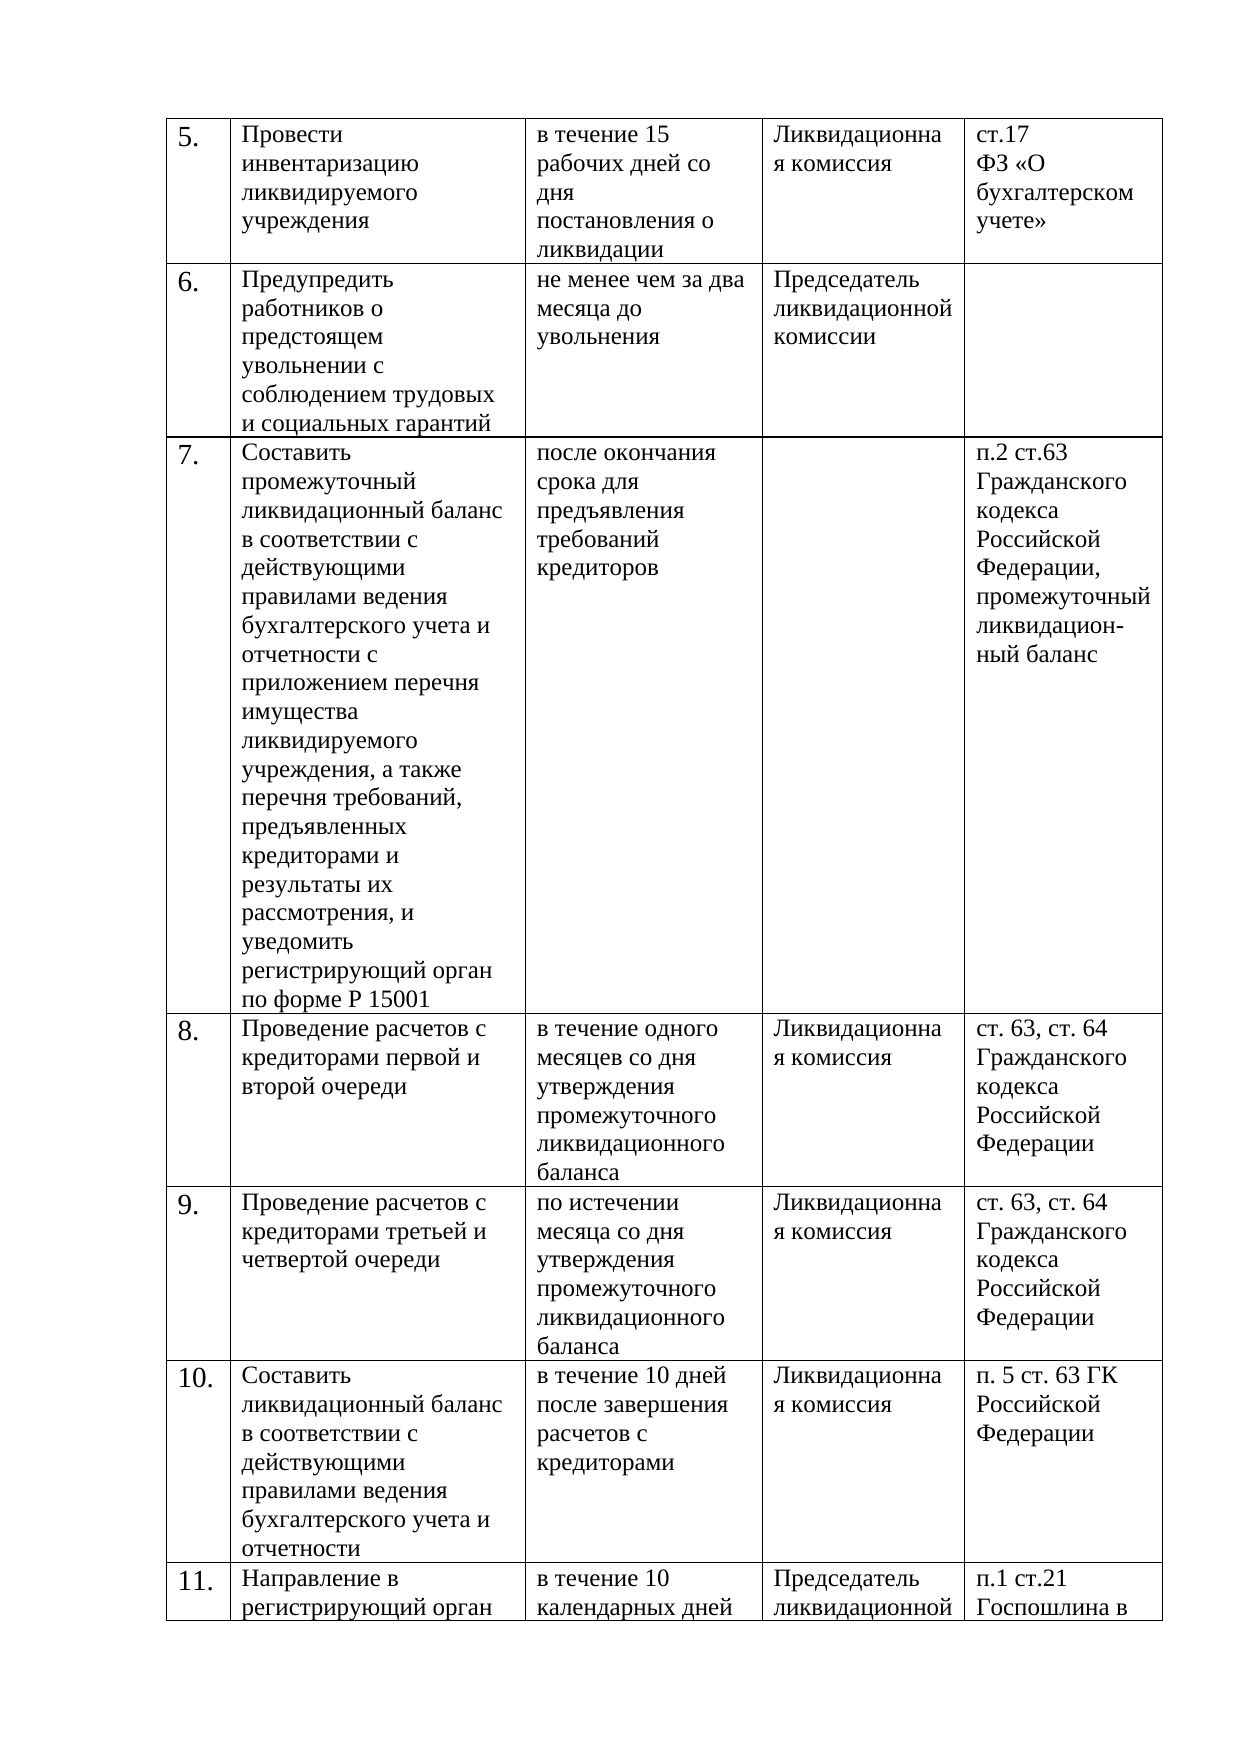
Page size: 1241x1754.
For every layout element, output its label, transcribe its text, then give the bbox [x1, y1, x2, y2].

table_cell п.2 ст.63 Гражданского кодекса Российской Федерации, промежуточный ликвидационный баланс [965, 438, 1162, 1012]
table_cell по истечении месяца со дня утверждения промежуточного ликвидационного баланса [526, 1187, 762, 1359]
table_cell в течение 10 дней после завершения расчетов с кредиторами [526, 1361, 762, 1562]
table_cell ст. 63, ст. 64 Гражданского кодекса Российской Федерации [965, 1187, 1162, 1359]
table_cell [526, 1563, 762, 1620]
table_cell ст.17 ФЗ «О бухгалтерском учете» [965, 119, 1162, 263]
table_cell Составить ликвидационный баланс в соответствии с действующими правилами ведения бухгалтерского учета и отчетности [231, 1361, 525, 1562]
table_cell 10. [167, 1361, 230, 1562]
table_cell в течение одного месяцев со дня утверждения промежуточного ликвидационного баланса [526, 1014, 762, 1186]
table_cell Ликвидационная комиссия [763, 1361, 964, 1562]
table_cell Составить промежуточный ликвидационный баланс в соответствии с действующими правилами ведения бухгалтерского учета и отчетности с приложением перечня имущества ликвидируемого учреждения, а также перечня требований, предъявленных кредиторами и результаты их рассмотрения, и уведомить регистрирующий орган по форме Р 15001 [231, 438, 525, 1012]
table_cell [763, 438, 964, 1012]
table_cell 8. [167, 1014, 230, 1186]
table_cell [965, 1563, 1162, 1620]
table_cell Провести инвентаризацию ликвидируемого учреждения [231, 119, 525, 263]
table_cell 11. [167, 1563, 230, 1620]
table_cell Проведение расчетов с кредиторами первой и второй очереди [231, 1014, 525, 1186]
table_cell п. 5 ст. 63 ГК Российской Федерации [965, 1361, 1162, 1562]
table_cell Ликвидационная комиссия [763, 1187, 964, 1359]
table_cell не менее чем за два месяца до увольнения [526, 264, 762, 436]
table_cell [231, 1563, 525, 1620]
table_cell [965, 264, 1162, 436]
table_cell 6. [167, 264, 230, 436]
table_cell 5. [167, 119, 230, 263]
table_cell Ликвидационная комиссия [763, 1014, 964, 1186]
table_cell 9. [167, 1187, 230, 1359]
table_cell Проведение расчетов с кредиторами третьей и четвертой очереди [231, 1187, 525, 1359]
table_cell Председатель ликвидационной комиссии [763, 264, 964, 436]
table_cell 7. [167, 438, 230, 1012]
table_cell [763, 119, 964, 263]
table_cell в течение 15 рабочих дней со дня постановления о ликвидации [526, 119, 762, 263]
table_cell Предупредить работников о предстоящем увольнении с соблюдением трудовых и социальных гарантий [231, 264, 525, 436]
table_cell ст. 63, ст. 64 Гражданского кодекса Российской Федерации [965, 1014, 1162, 1186]
table_cell после окончания срока для предъявления требований кредиторов [526, 438, 762, 1012]
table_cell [763, 1563, 964, 1620]
